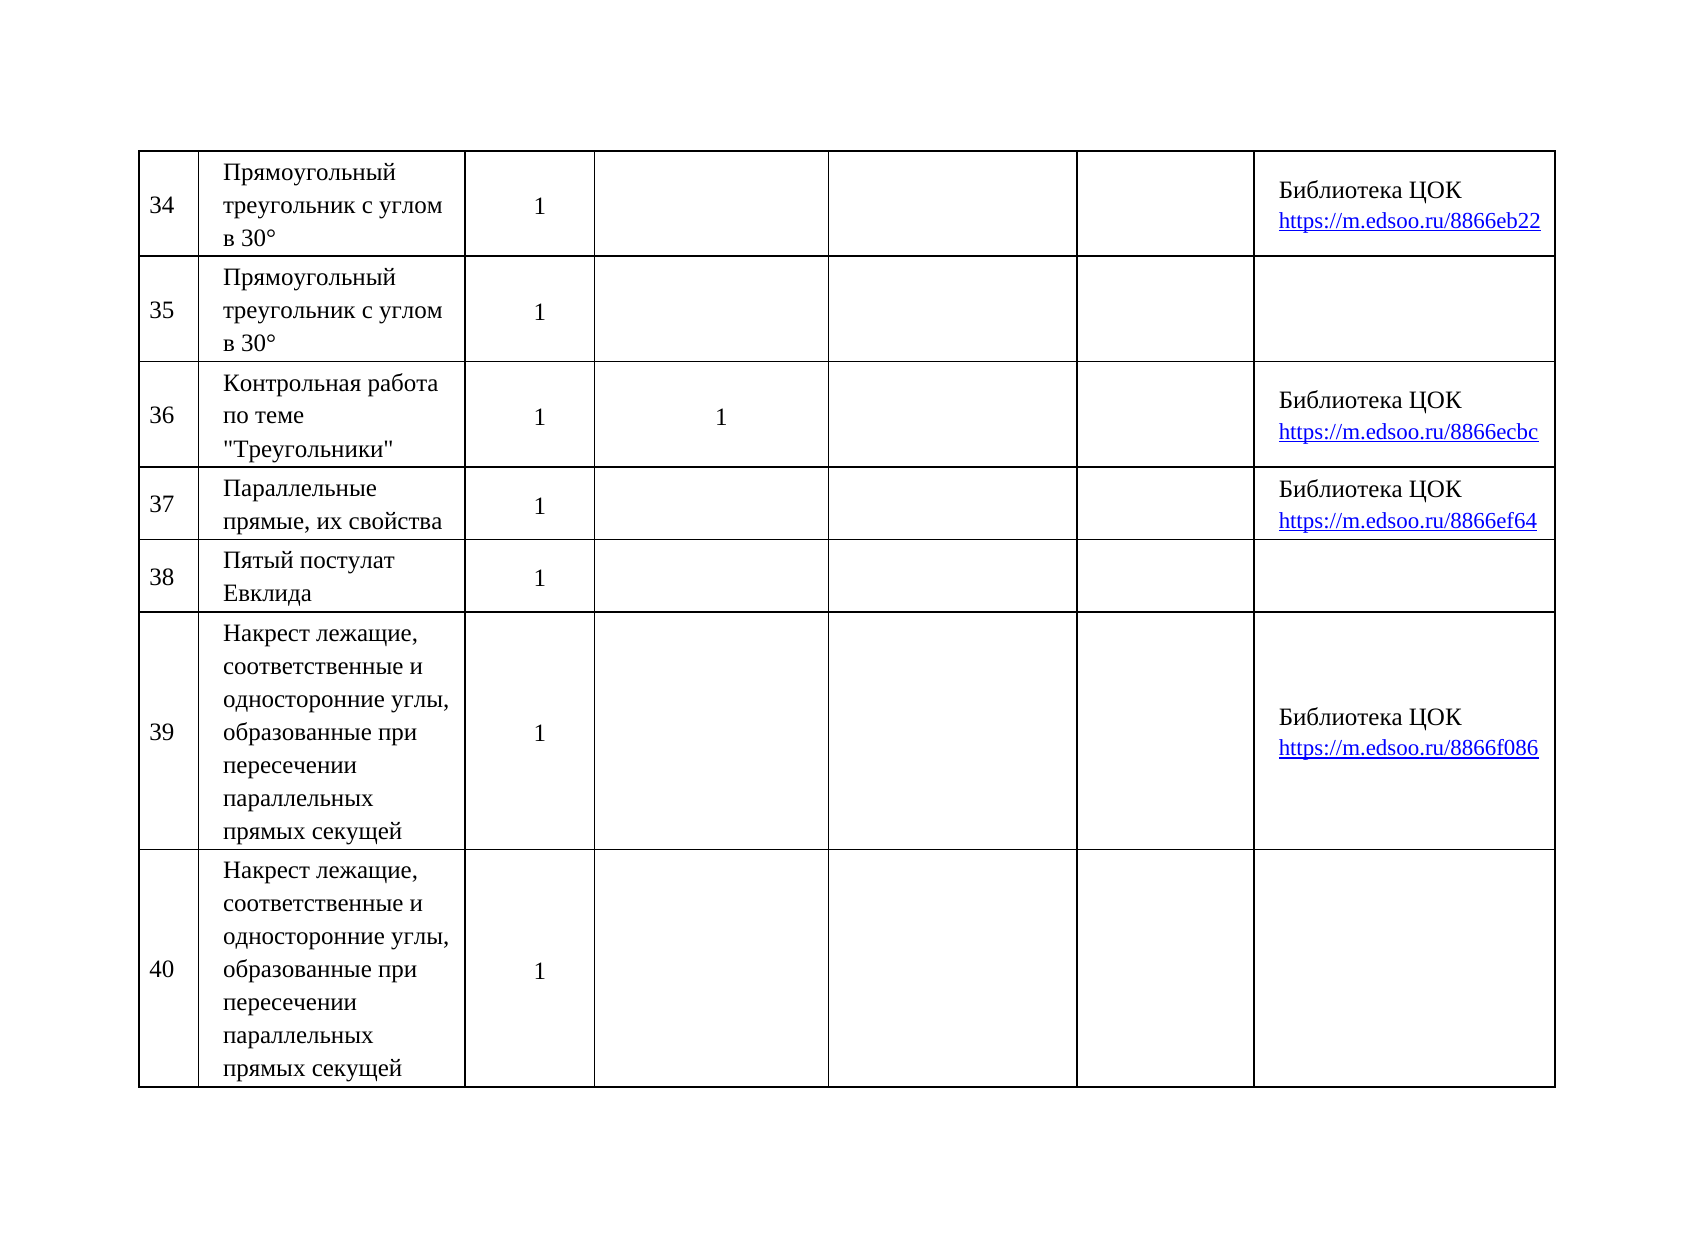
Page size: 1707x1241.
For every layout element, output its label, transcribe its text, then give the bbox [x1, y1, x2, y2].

table_cell 39 [140, 613, 198, 848]
table_cell [829, 540, 1076, 611]
table_cell Контрольная работа по теме "Треугольники" [199, 362, 464, 466]
table_cell Библиотека ЦОК https://m.edsoo.ru/8866f086 [1255, 613, 1554, 848]
table_cell 1 [466, 257, 594, 361]
table_cell 37 [140, 468, 198, 539]
table_cell [1255, 850, 1554, 1086]
table_cell 1 [466, 613, 594, 848]
table_cell [1078, 850, 1253, 1086]
table_cell 35 [140, 257, 198, 361]
table_cell [1078, 613, 1253, 848]
table_cell [1078, 152, 1253, 255]
table_cell 34 [140, 152, 198, 255]
table_cell Библиотека ЦОК https://m.edsoo.ru/8866ef64 [1255, 468, 1554, 539]
table_cell [595, 540, 828, 611]
table_cell [829, 613, 1076, 848]
table_cell [1078, 257, 1253, 361]
table_cell Параллельные прямые, их свойства [199, 468, 464, 539]
table_cell [1255, 257, 1554, 361]
table_cell [829, 362, 1076, 466]
table_cell 1 [466, 468, 594, 539]
table_cell Прямоугольный треугольник с углом в 30° [199, 152, 464, 255]
table_cell [829, 468, 1076, 539]
table_cell 1 [466, 540, 594, 611]
table_cell Библиотека ЦОК https://m.edsoo.ru/8866eb22 [1255, 152, 1554, 255]
table_cell [595, 850, 828, 1086]
table_cell [1078, 362, 1253, 466]
table_cell Накрест лежащие, соответственные и односторонние углы, образованные при пересечении параллельных прямых секущей [199, 613, 464, 848]
table_cell 1 [466, 362, 594, 466]
table_cell Библиотека ЦОК https://m.edsoo.ru/8866ecbc [1255, 362, 1554, 466]
table_cell Прямоугольный треугольник с углом в 30° [199, 257, 464, 361]
table_cell 1 [466, 850, 594, 1086]
table_cell Пятый постулат Евклида [199, 540, 464, 611]
table_cell [595, 468, 828, 539]
table_cell [829, 850, 1076, 1086]
table_cell 40 [140, 850, 198, 1086]
table_cell [829, 152, 1076, 255]
table_cell [1255, 540, 1554, 611]
table_cell [1078, 468, 1253, 539]
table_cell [199, 850, 464, 1086]
table_cell 1 [466, 152, 594, 255]
table_cell [595, 152, 828, 255]
table_cell 1 [595, 362, 828, 466]
table_cell [595, 613, 828, 848]
table_cell 36 [140, 362, 198, 466]
table_cell [829, 257, 1076, 361]
table_cell [1078, 540, 1253, 611]
table_cell [595, 257, 828, 361]
table_cell 38 [140, 540, 198, 611]
